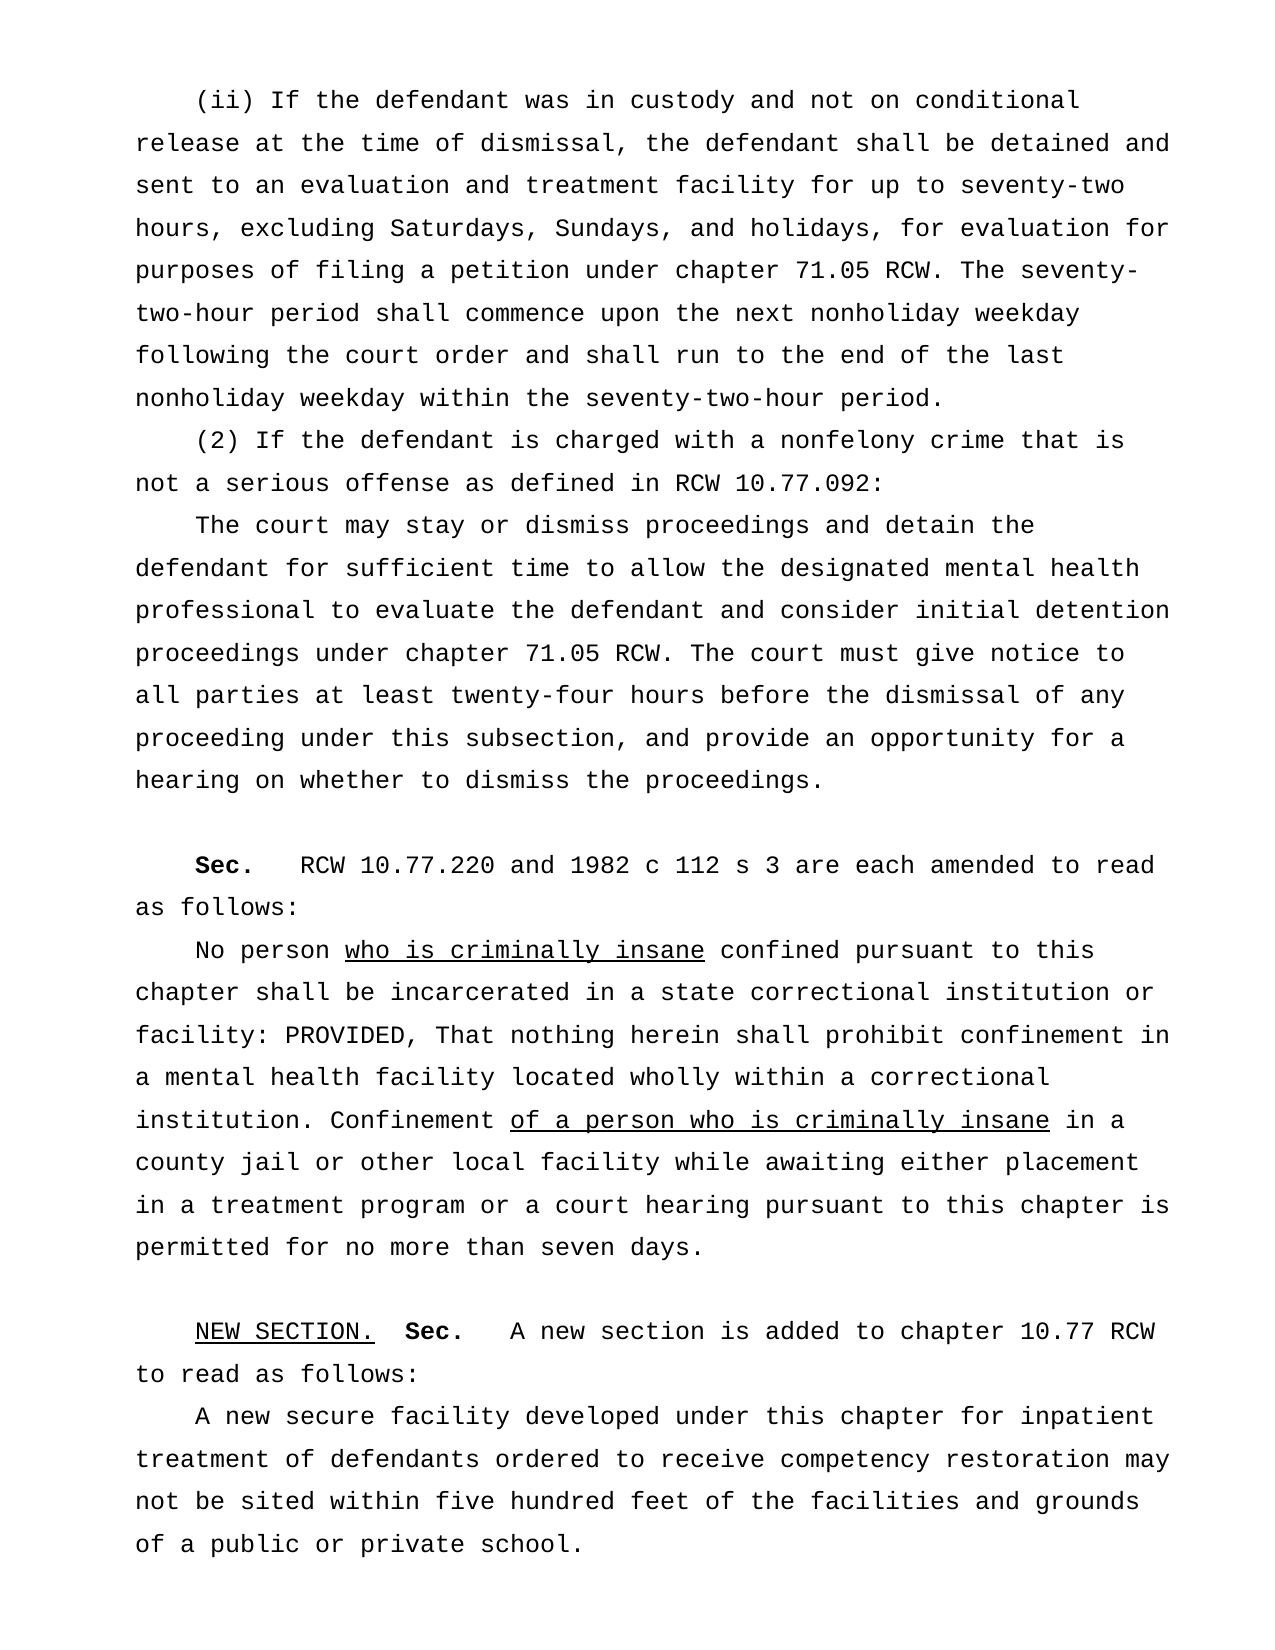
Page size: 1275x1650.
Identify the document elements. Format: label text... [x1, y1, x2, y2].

text Sec. RCW 10.77.220 and 1982 c 112 s 3 are each amended to read as follows: [135, 839, 1170, 924]
text A new secure facility developed under this chapter for inpatient treatment of defendants ordered to receive competency restoration may not be sited within five hundred feet of the facilities and grounds of a public or private school. [135, 1391, 1170, 1561]
text (2) If the defendant is charged with a nonfelony crime that is not a serious offense as defined in RCW 10.77.092: [135, 415, 1170, 500]
text NEW SECTION. Sec. A new section is added to chapter 10.77 RCW to read as follows: [135, 1306, 1170, 1391]
text (ii) If the defendant was in custody and not on conditional release at the time of dismissal, the defendant shall be detained and sent to an evaluation and treatment facility for up to seventy-two hours, excluding Saturdays, Sundays, and holidays, for evaluation for purposes of filing a petition under chapter 71.05 RCW. The seventy-two-hour period shall commence upon the next nonholiday weekday following the court order and shall run to the end of the last nonholiday weekday within the seventy-two-hour period. [135, 75, 1170, 415]
text No person who is criminally insane confined pursuant to this chapter shall be incarcerated in a state correctional institution or facility: PROVIDED, That nothing herein shall prohibit confinement in a mental health facility located wholly within a correctional institution. Confinement of a person who is criminally insane in a county jail or other local facility while awaiting either placement in a treatment program or a court hearing pursuant to this chapter is permitted for no more than seven days. [135, 924, 1170, 1264]
text The court may stay or dismiss proceedings and detain the defendant for sufficient time to allow the designated mental health professional to evaluate the defendant and consider initial detention proceedings under chapter 71.05 RCW. The court must give notice to all parties at least twenty-four hours before the dismissal of any proceeding under this subsection, and provide an opportunity for a hearing on whether to dismiss the proceedings. [135, 500, 1170, 797]
